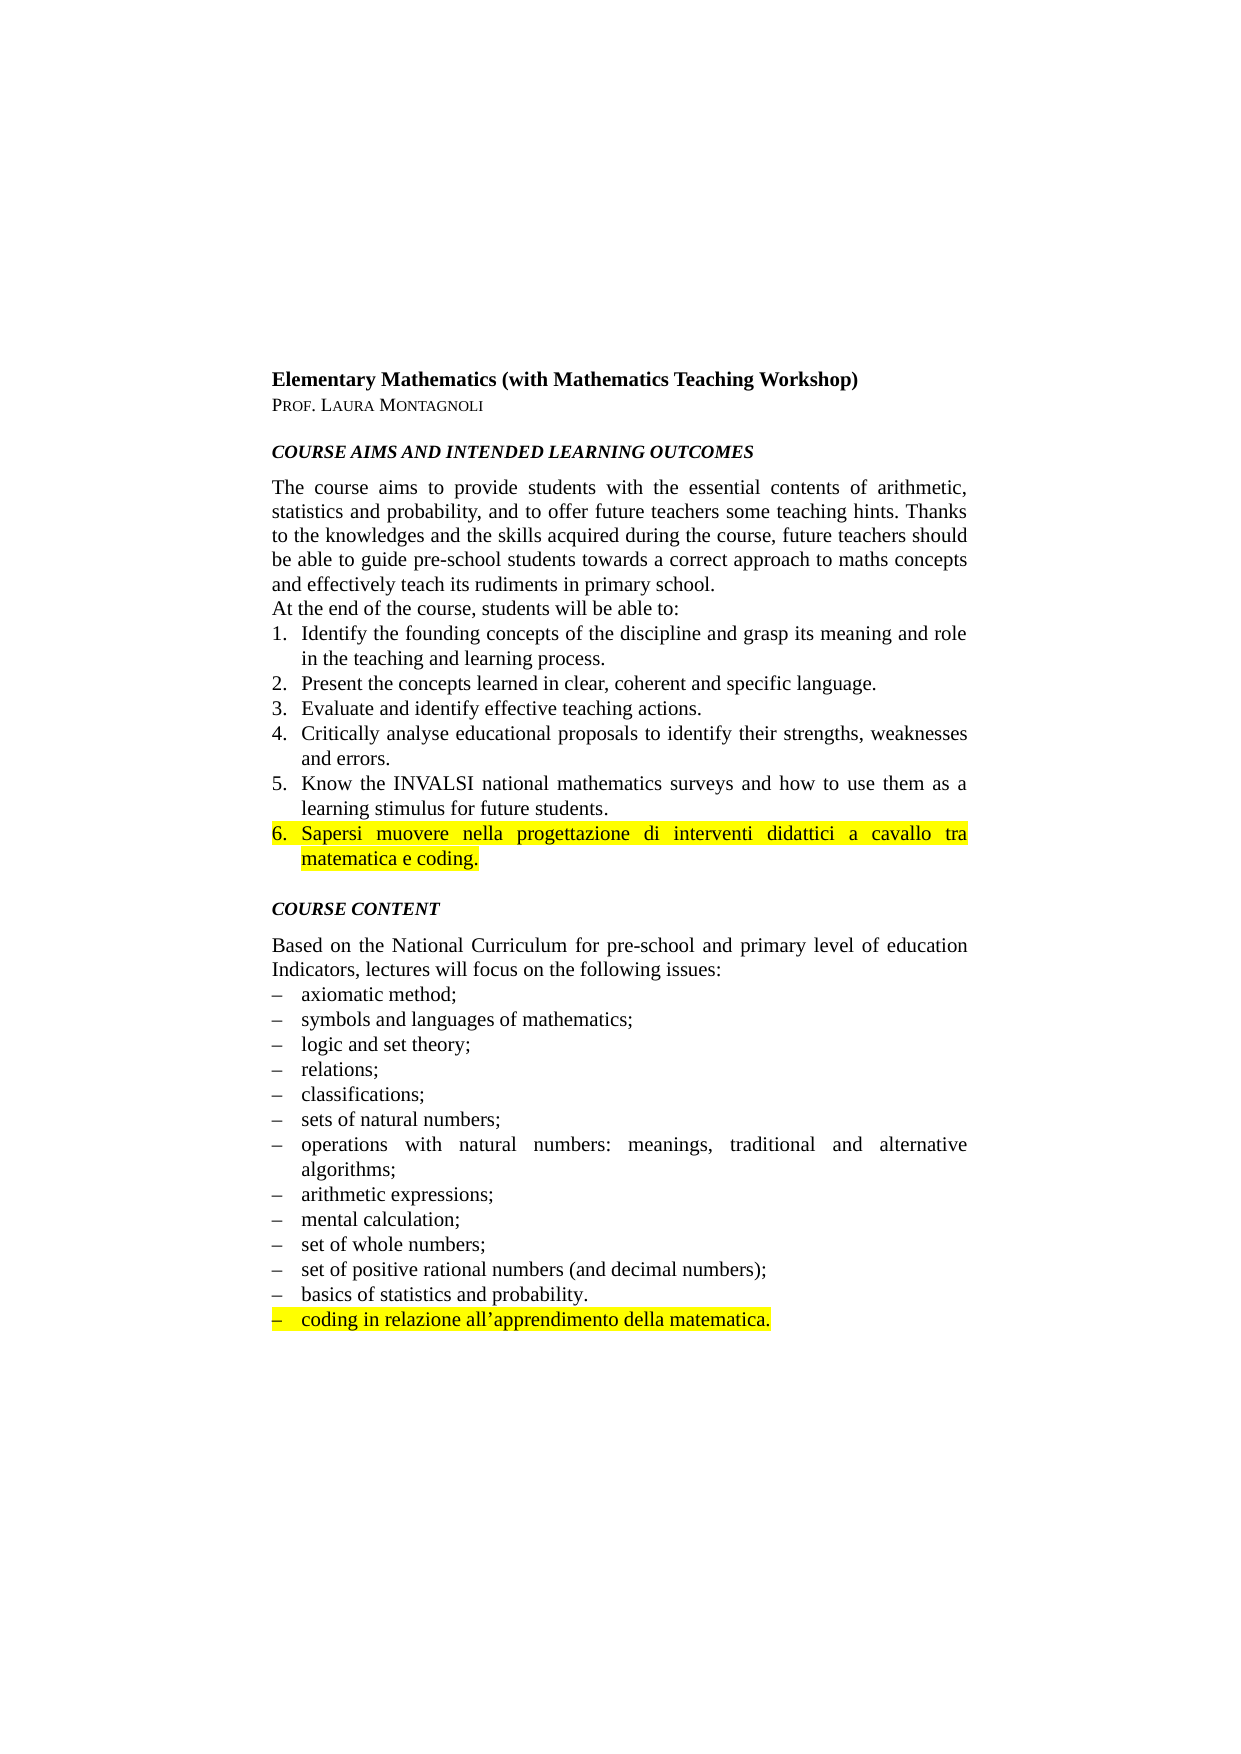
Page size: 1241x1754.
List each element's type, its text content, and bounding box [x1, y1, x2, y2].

text – set of whole numbers; [272, 1231, 968, 1256]
text 3. Evaluate and identify effective teaching actions. [272, 696, 968, 721]
text – symbols and languages of mathematics; [272, 1006, 968, 1031]
text – relations; [272, 1056, 968, 1081]
text 2. Present the concepts learned in clear, coherent and specific language. [272, 671, 968, 696]
text 5. Know the INVALSI national mathematics surveys and how to use them as a learning stimulus for future students. [272, 771, 968, 821]
list coding in relazione all’apprendimento della matematica. [272, 1306, 968, 1331]
text – basics of statistics and probability. [272, 1281, 968, 1306]
text The course aims to provide students with the essential contents of arithmetic, statistics and probability, and to offer future teachers some teaching hints. Thanks to the knowledges and the skills acquired during the course, future teachers should be able to guide pre-school students towards a correct approach to maths concepts and effectively teach its rudiments in primary school. [272, 475, 968, 596]
text – axiomatic method; [272, 981, 968, 1006]
text – arithmetic expressions; [272, 1181, 968, 1206]
text – sets of natural numbers; [272, 1106, 968, 1131]
text – classifications; [272, 1081, 968, 1106]
text – logic and set theory; [272, 1031, 968, 1056]
text Based on the National Curriculum for pre-school and primary level of education Indicators, lectures will focus on the following issues: [272, 933, 968, 981]
text – operations with natural numbers: meanings, traditional and alternative algorithms; [272, 1131, 968, 1181]
subtitle Prof. Laura Montagnoli [272, 391, 968, 416]
text Elementary Mathematics (with Mathematics Teaching Workshop) [272, 366, 968, 391]
text 6. Sapersi muovere nella progettazione di interventi didattici a cavallo tra matematica e coding. [272, 845, 968, 871]
text COURSE CONTENT [272, 896, 968, 921]
text – set of positive rational numbers (and decimal numbers); [272, 1256, 968, 1281]
text 4. Critically analyse educational proposals to identify their strengths, weaknesses and errors. [272, 721, 968, 771]
text At the end of the course, students will be able to: [272, 596, 968, 621]
text – mental calculation; [272, 1206, 968, 1231]
text 1. Identify the founding concepts of the discipline and grasp its meaning and role in the teaching and learning process. [272, 621, 968, 671]
text COURSE AIMS AND INTENDED LEARNING OUTCOMES [272, 441, 968, 463]
